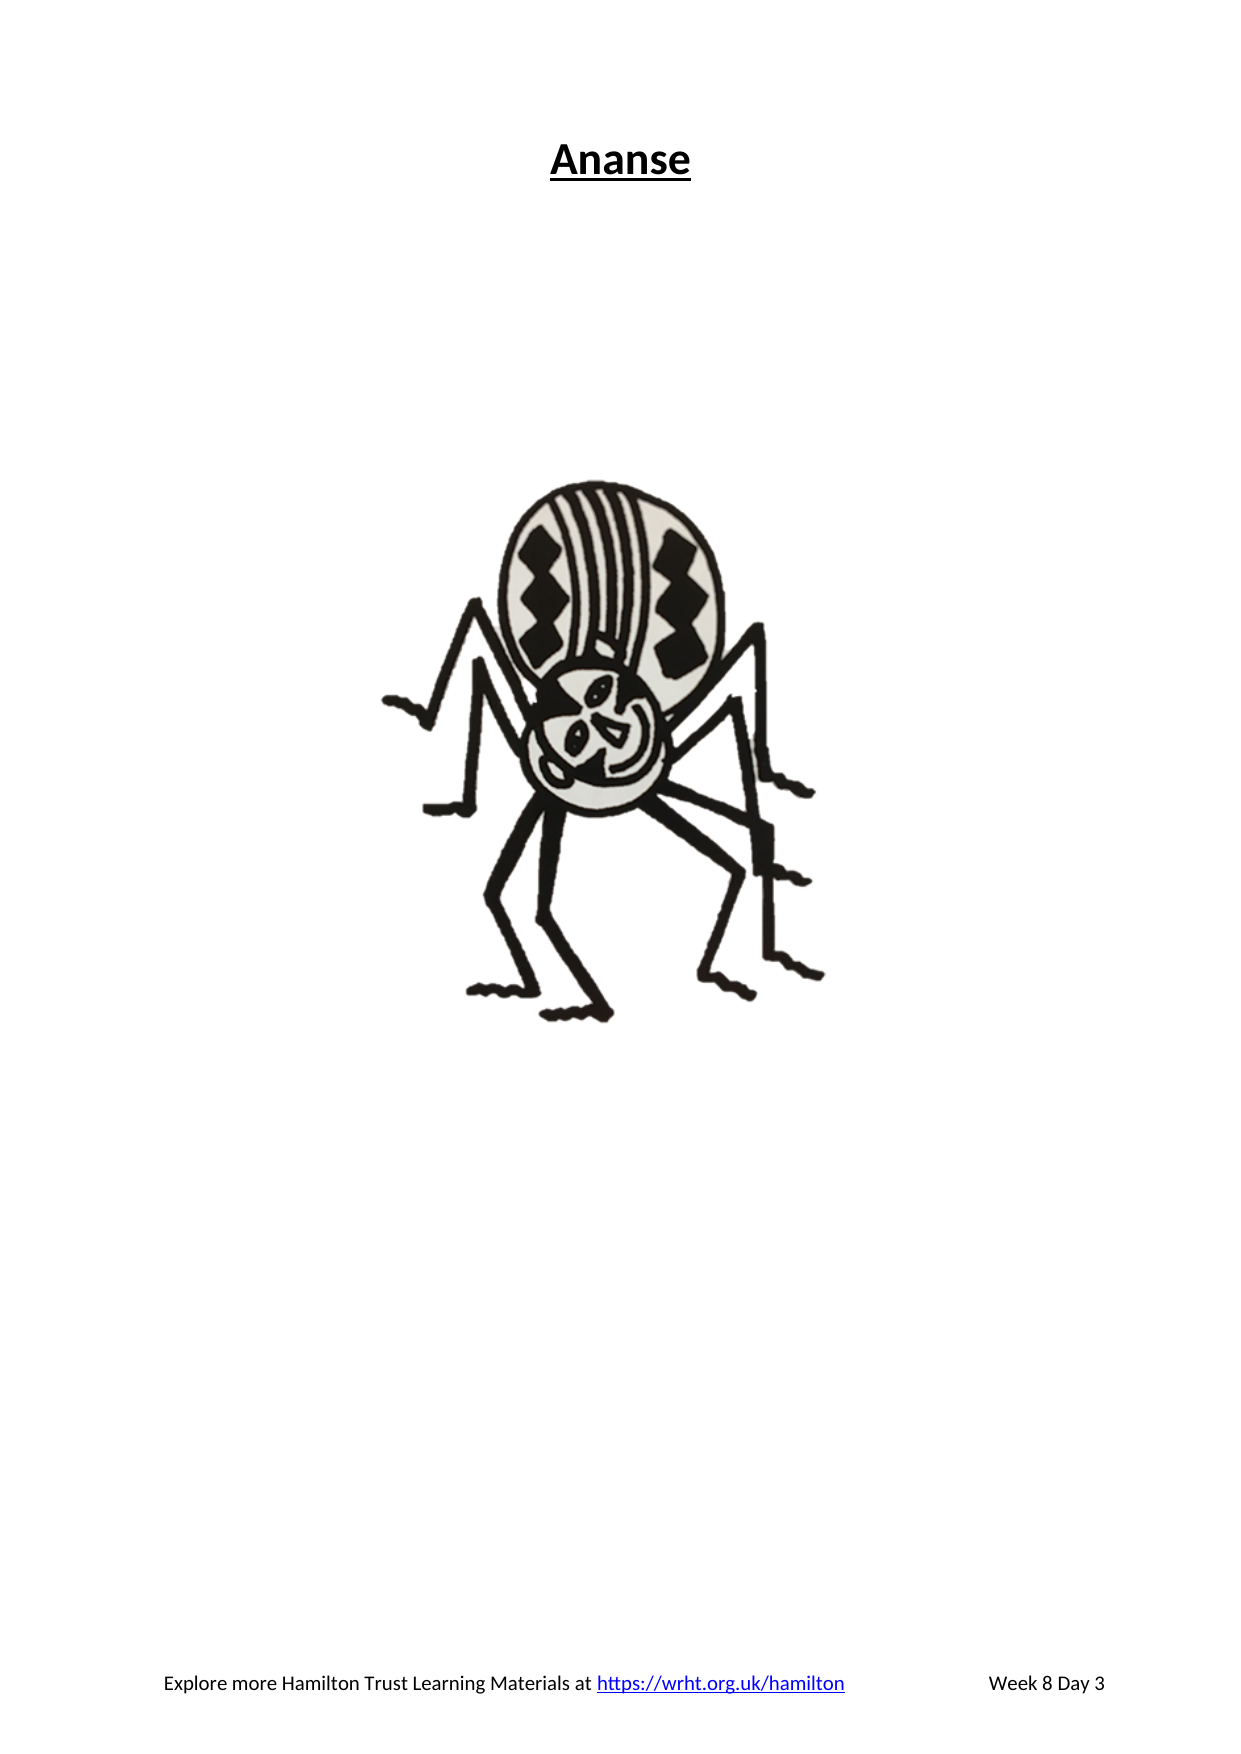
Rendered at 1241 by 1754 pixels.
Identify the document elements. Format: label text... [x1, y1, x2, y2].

text Ananse [89, 130, 1152, 186]
picture [291, 298, 949, 1175]
